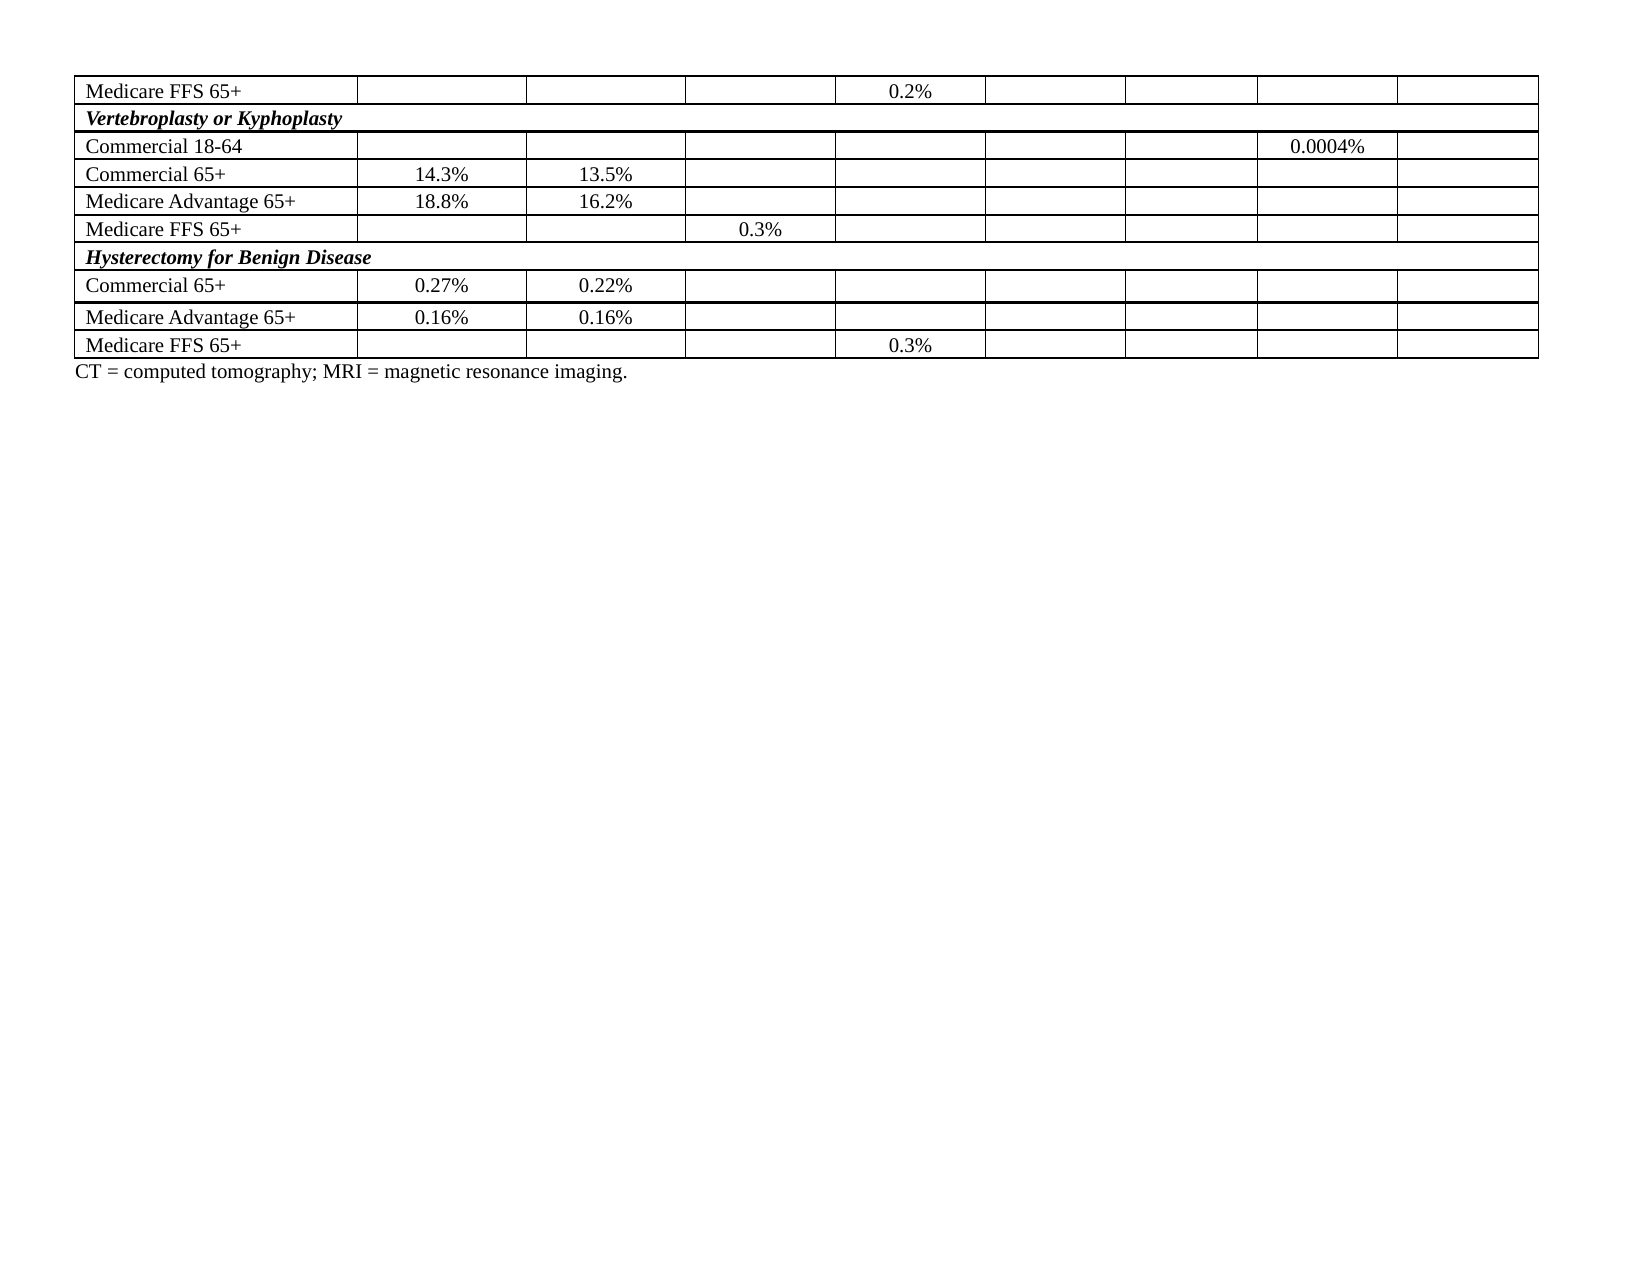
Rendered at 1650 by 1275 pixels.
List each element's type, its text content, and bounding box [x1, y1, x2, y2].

table_cell [1258, 304, 1397, 329]
table_cell [686, 160, 835, 186]
table_cell [1258, 271, 1397, 301]
table_cell [1126, 77, 1257, 103]
table_cell [1126, 271, 1257, 301]
table_cell [1398, 331, 1538, 357]
table_cell [527, 77, 685, 103]
table_cell [986, 160, 1125, 186]
table_cell [1126, 160, 1257, 186]
table_cell [1126, 133, 1257, 158]
table_cell [1398, 77, 1538, 103]
table_cell [358, 77, 526, 103]
table_cell 0.3% [836, 331, 985, 357]
table_cell Hysterectomy for Benign Disease [75, 243, 1538, 269]
table_cell [986, 304, 1125, 329]
table_cell [1126, 304, 1257, 329]
table_cell [1258, 216, 1397, 241]
table_cell [686, 331, 835, 357]
table_cell [836, 133, 985, 158]
text CT = computed tomography; MRI = magnetic resonance imaging. [75, 359, 1575, 383]
table_cell 18.8% [358, 188, 526, 213]
table_cell [836, 188, 985, 213]
table_cell [986, 271, 1125, 301]
table_cell 0.27% [358, 271, 526, 301]
table_cell Commercial 65+ [75, 271, 357, 301]
table_cell Commercial 65+ [75, 160, 357, 186]
table_cell [1258, 77, 1397, 103]
table_cell [986, 216, 1125, 241]
table_cell [358, 331, 526, 357]
table_cell [686, 304, 835, 329]
table_cell [1398, 304, 1538, 329]
table_cell [358, 216, 526, 241]
table_cell [986, 77, 1125, 103]
table_cell [1258, 160, 1397, 186]
table_cell 16.2% [527, 188, 685, 213]
table_cell 0.2% [836, 77, 985, 103]
table_cell 0.0004% [1258, 133, 1397, 158]
table_cell [836, 160, 985, 186]
table_cell [836, 216, 985, 241]
table_cell [527, 331, 685, 357]
table_cell 0.16% [527, 304, 685, 329]
table_cell [986, 188, 1125, 213]
table_cell [1398, 188, 1538, 213]
table_cell [1398, 271, 1538, 301]
table_cell [1258, 331, 1397, 357]
table_cell [1126, 216, 1257, 241]
table_cell [686, 271, 835, 301]
table_cell 13.5% [527, 160, 685, 186]
table_cell Medicare Advantage 65+ [75, 188, 357, 213]
table_cell [1258, 188, 1397, 213]
table_cell [527, 216, 685, 241]
table_cell Medicare FFS 65+ [75, 216, 357, 241]
table_cell [1126, 331, 1257, 357]
table_cell Commercial 18-64 [75, 133, 357, 158]
table_cell 0.22% [527, 271, 685, 301]
table_cell [836, 304, 985, 329]
table_cell [986, 331, 1125, 357]
table_cell [686, 77, 835, 103]
table_cell [1398, 133, 1538, 158]
table_cell [1398, 216, 1538, 241]
table_cell 14.3% [358, 160, 526, 186]
table_cell [358, 133, 526, 158]
table_cell [527, 133, 685, 158]
table_cell [1126, 188, 1257, 213]
table_cell [986, 133, 1125, 158]
table_cell [686, 188, 835, 213]
table_cell 0.3% [686, 216, 835, 241]
table_cell [1398, 160, 1538, 186]
table_cell Medicare FFS 65+ [75, 331, 357, 357]
table_cell Medicare FFS 65+ [75, 77, 357, 103]
table_cell Medicare Advantage 65+ [75, 304, 357, 329]
table_cell Vertebroplasty or Kyphoplasty [75, 105, 1538, 130]
table_cell [836, 271, 985, 301]
table_cell [686, 133, 835, 158]
table_cell 0.16% [358, 304, 526, 329]
